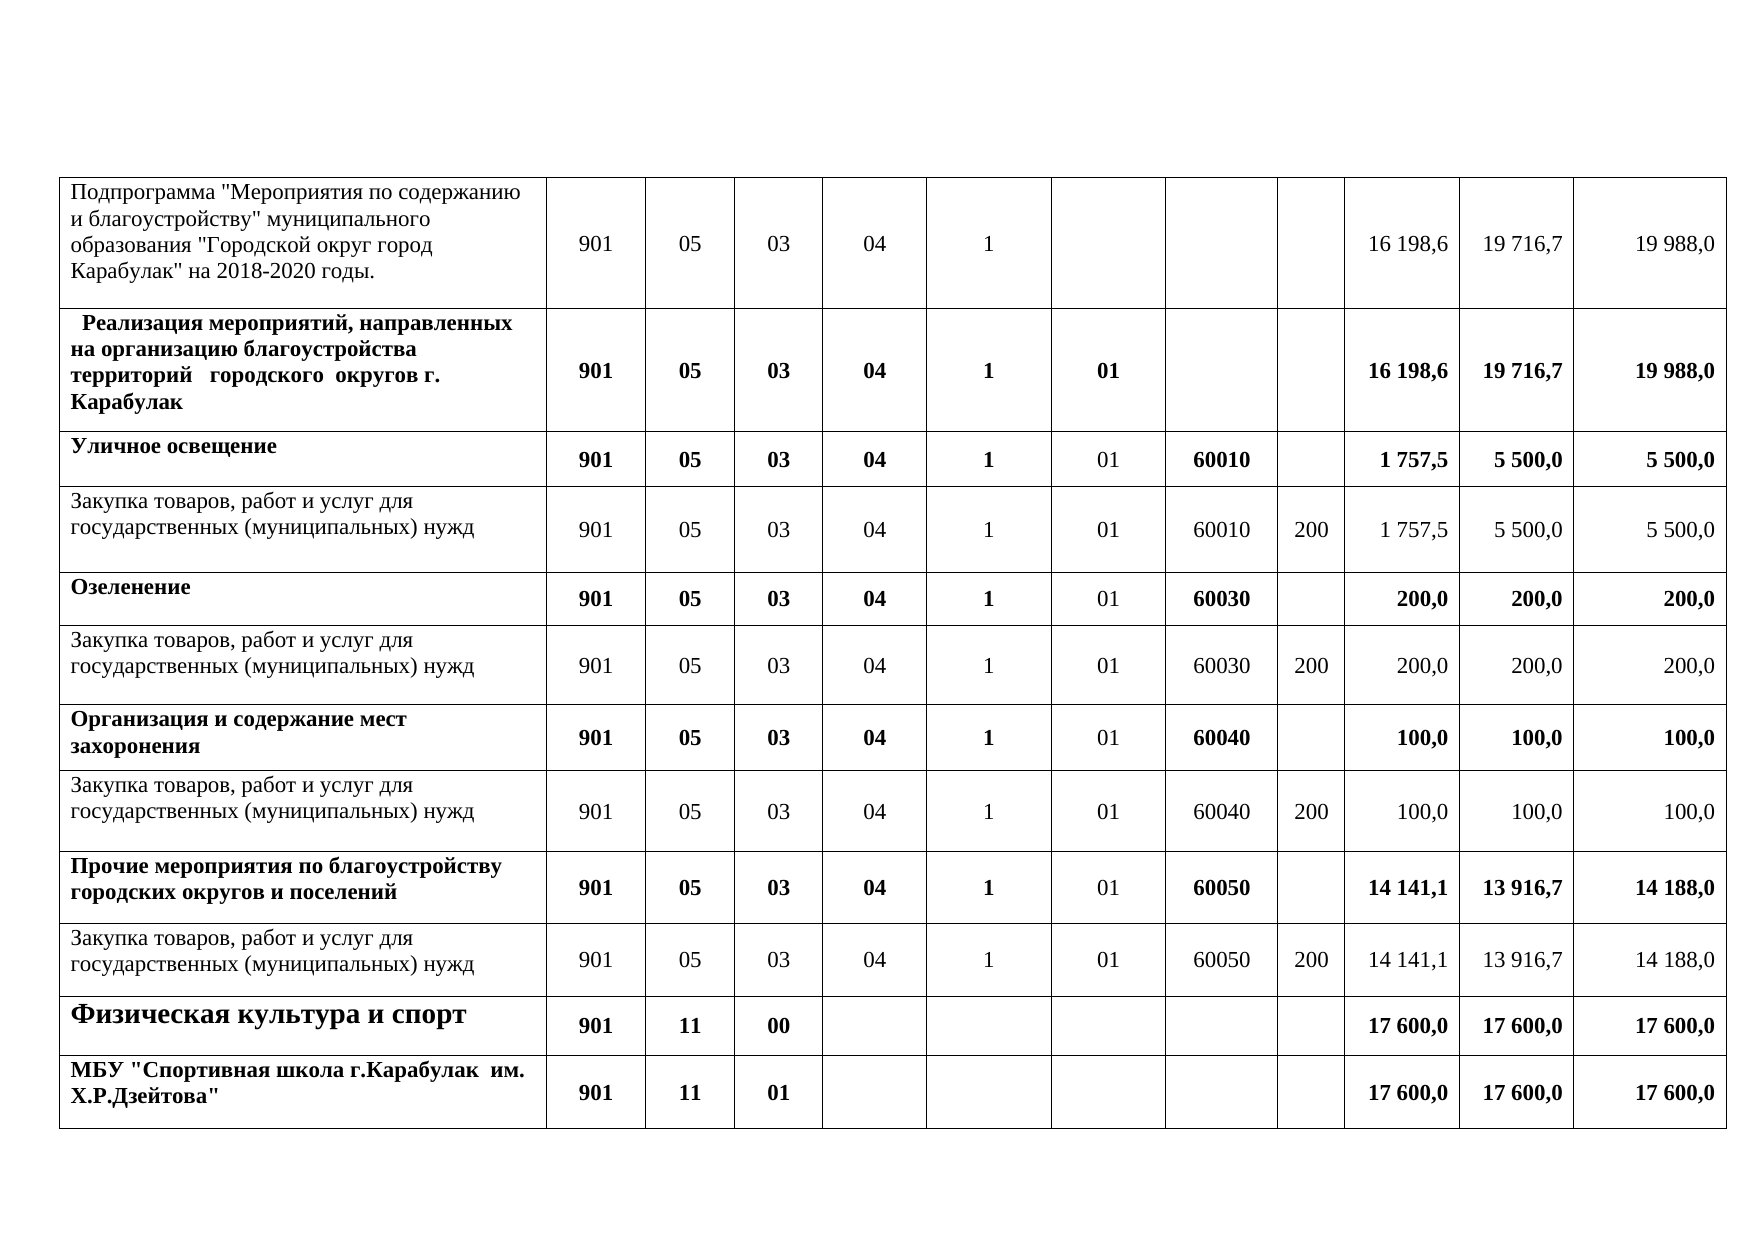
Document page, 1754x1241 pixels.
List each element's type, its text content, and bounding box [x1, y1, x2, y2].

table_cell 60040 [1166, 771, 1277, 851]
table_cell 901 [547, 705, 645, 770]
table_cell [1278, 1056, 1344, 1128]
table_cell [1278, 705, 1344, 770]
table_cell 03 [735, 487, 822, 572]
table_cell 01 [1052, 852, 1165, 923]
table_cell 01 [1052, 924, 1165, 996]
table_cell 60010 [1166, 487, 1277, 572]
table_cell [1166, 997, 1277, 1054]
table_cell [1278, 852, 1344, 923]
table_cell 04 [823, 771, 926, 851]
table_cell 13 916,7 [1460, 852, 1573, 923]
table_cell 05 [646, 771, 734, 851]
table_cell 03 [735, 705, 822, 770]
table_cell 04 [823, 573, 926, 625]
table_cell 901 [547, 1056, 645, 1128]
table_cell 60050 [1166, 924, 1277, 996]
table_cell [1278, 432, 1344, 486]
table_cell 19 988,0 [1574, 178, 1726, 308]
table_cell 5 500,0 [1460, 487, 1573, 572]
table_cell 14 188,0 [1574, 852, 1726, 923]
table_cell 04 [823, 487, 926, 572]
table_cell 1 [927, 178, 1051, 308]
table_cell [1278, 997, 1344, 1054]
table_cell [927, 1056, 1051, 1128]
table_cell 901 [547, 997, 645, 1054]
table_cell 05 [646, 487, 734, 572]
table_cell Закупка товаров, работ и услуг для государственных (муниципальных) нужд [60, 771, 546, 851]
table_cell 60010 [1166, 432, 1277, 486]
table_cell 05 [646, 432, 734, 486]
table_cell Закупка товаров, работ и услуг для государственных (муниципальных) нужд [60, 487, 546, 572]
table_cell 17 600,0 [1345, 997, 1459, 1054]
table_cell 04 [823, 432, 926, 486]
table_cell 901 [547, 432, 645, 486]
table_cell 05 [646, 852, 734, 923]
table_cell 16 198,6 [1345, 178, 1459, 308]
table_cell 100,0 [1345, 705, 1459, 770]
table_cell 60050 [1166, 852, 1277, 923]
table_cell 01 [735, 1056, 822, 1128]
table_cell 901 [547, 771, 645, 851]
table_cell 100,0 [1574, 771, 1726, 851]
table_cell [1166, 178, 1277, 308]
table_cell 100,0 [1460, 705, 1573, 770]
table_cell 03 [735, 924, 822, 996]
table_cell 200,0 [1460, 573, 1573, 625]
table_cell 60030 [1166, 626, 1277, 704]
table_cell 901 [547, 309, 645, 431]
table_cell 01 [1052, 573, 1165, 625]
table_cell 5 500,0 [1574, 432, 1726, 486]
table_cell 100,0 [1460, 771, 1573, 851]
table_cell 1 [927, 432, 1051, 486]
table_cell 17 600,0 [1574, 997, 1726, 1054]
table_cell 00 [735, 997, 822, 1054]
table_cell 100,0 [1574, 705, 1726, 770]
table_cell 19 716,7 [1460, 309, 1573, 431]
table_cell 1 757,5 [1345, 432, 1459, 486]
table_cell 901 [547, 487, 645, 572]
table_cell 17 600,0 [1345, 1056, 1459, 1128]
table_cell 1 [927, 924, 1051, 996]
table_cell 60030 [1166, 573, 1277, 625]
table_cell Уличное освещение [60, 432, 546, 486]
table_cell 05 [646, 705, 734, 770]
table_cell 01 [1052, 487, 1165, 572]
table_cell [1052, 178, 1165, 308]
table_cell 16 198,6 [1345, 309, 1459, 431]
table_cell 04 [823, 309, 926, 431]
table_cell 01 [1052, 432, 1165, 486]
table_cell 13 916,7 [1460, 924, 1573, 996]
table_cell 05 [646, 178, 734, 308]
table_cell Озеленение [60, 573, 546, 625]
table_cell [1278, 573, 1344, 625]
table_cell 901 [547, 924, 645, 996]
table_cell 100,0 [1345, 771, 1459, 851]
table_cell [1166, 1056, 1277, 1128]
table_cell [823, 1056, 926, 1128]
table_cell 03 [735, 852, 822, 923]
table_cell [1278, 309, 1344, 431]
table_cell 03 [735, 432, 822, 486]
table_cell 901 [547, 573, 645, 625]
table_cell 1 [927, 573, 1051, 625]
table_cell 11 [646, 1056, 734, 1128]
table_cell Закупка товаров, работ и услуг для государственных (муниципальных) нужд [60, 626, 546, 704]
table_cell 200,0 [1460, 626, 1573, 704]
table_cell 17 600,0 [1460, 1056, 1573, 1128]
table_cell [1052, 997, 1165, 1054]
table_cell 901 [547, 626, 645, 704]
table_cell 05 [646, 924, 734, 996]
table_cell [1052, 1056, 1165, 1128]
table_cell 03 [735, 626, 822, 704]
table_cell Организация и содержание мест захоронения [60, 705, 546, 770]
table_cell 200 [1278, 487, 1344, 572]
table_cell 05 [646, 309, 734, 431]
table_cell 1 [927, 705, 1051, 770]
table_cell 14 141,1 [1345, 924, 1459, 996]
table_cell 1 [927, 309, 1051, 431]
table_cell [1278, 178, 1344, 308]
table_cell Физическая культура и спорт [60, 997, 546, 1054]
table_cell 04 [823, 178, 926, 308]
table_cell 200,0 [1345, 626, 1459, 704]
table_cell 200 [1278, 924, 1344, 996]
table_cell Подпрограмма "Мероприятия по содержанию и благоустройству" муниципального образования "Городской округ город Карабулак" на 2018-2020 годы. [60, 178, 546, 308]
table_cell 60040 [1166, 705, 1277, 770]
table_cell 03 [735, 771, 822, 851]
table_cell 11 [646, 997, 734, 1054]
table_cell 03 [735, 573, 822, 625]
table_cell 14 141,1 [1345, 852, 1459, 923]
table_cell 04 [823, 852, 926, 923]
table_cell 03 [735, 178, 822, 308]
table_cell [1166, 309, 1277, 431]
table_cell 901 [547, 178, 645, 308]
table_cell Прочие мероприятия по благоустройству городских округов и поселений [60, 852, 546, 923]
table_cell 5 500,0 [1574, 487, 1726, 572]
table_cell 17 600,0 [1460, 997, 1573, 1054]
table_cell 04 [823, 626, 926, 704]
table_cell 14 188,0 [1574, 924, 1726, 996]
table_cell МБУ "Спортивная школа г.Карабулак им. Х.Р.Дзейтова" [60, 1056, 546, 1128]
table_cell 200,0 [1574, 626, 1726, 704]
table_cell 04 [823, 705, 926, 770]
table_cell 1 [927, 487, 1051, 572]
table_cell 200,0 [1345, 573, 1459, 625]
table_cell 200 [1278, 771, 1344, 851]
table_cell 01 [1052, 309, 1165, 431]
table_cell 05 [646, 626, 734, 704]
table_cell [823, 997, 926, 1054]
table_cell [927, 997, 1051, 1054]
table_cell 01 [1052, 705, 1165, 770]
table_cell 901 [547, 852, 645, 923]
table_cell 1 [927, 852, 1051, 923]
table_cell 19 716,7 [1460, 178, 1573, 308]
table_cell 03 [735, 309, 822, 431]
table_cell 200 [1278, 626, 1344, 704]
table_cell 5 500,0 [1460, 432, 1573, 486]
table_cell 1 [927, 771, 1051, 851]
table_cell Реализация мероприятий, направленных на организацию благоустройства территорий городского округов г. Карабулак [60, 309, 546, 431]
table_cell 04 [823, 924, 926, 996]
table_cell 01 [1052, 626, 1165, 704]
table_cell 1 757,5 [1345, 487, 1459, 572]
table_cell Закупка товаров, работ и услуг для государственных (муниципальных) нужд [60, 924, 546, 996]
table_cell 01 [1052, 771, 1165, 851]
table_cell 19 988,0 [1574, 309, 1726, 431]
table_cell 1 [927, 626, 1051, 704]
table_cell 05 [646, 573, 734, 625]
table_cell 17 600,0 [1574, 1056, 1726, 1128]
table_cell 200,0 [1574, 573, 1726, 625]
